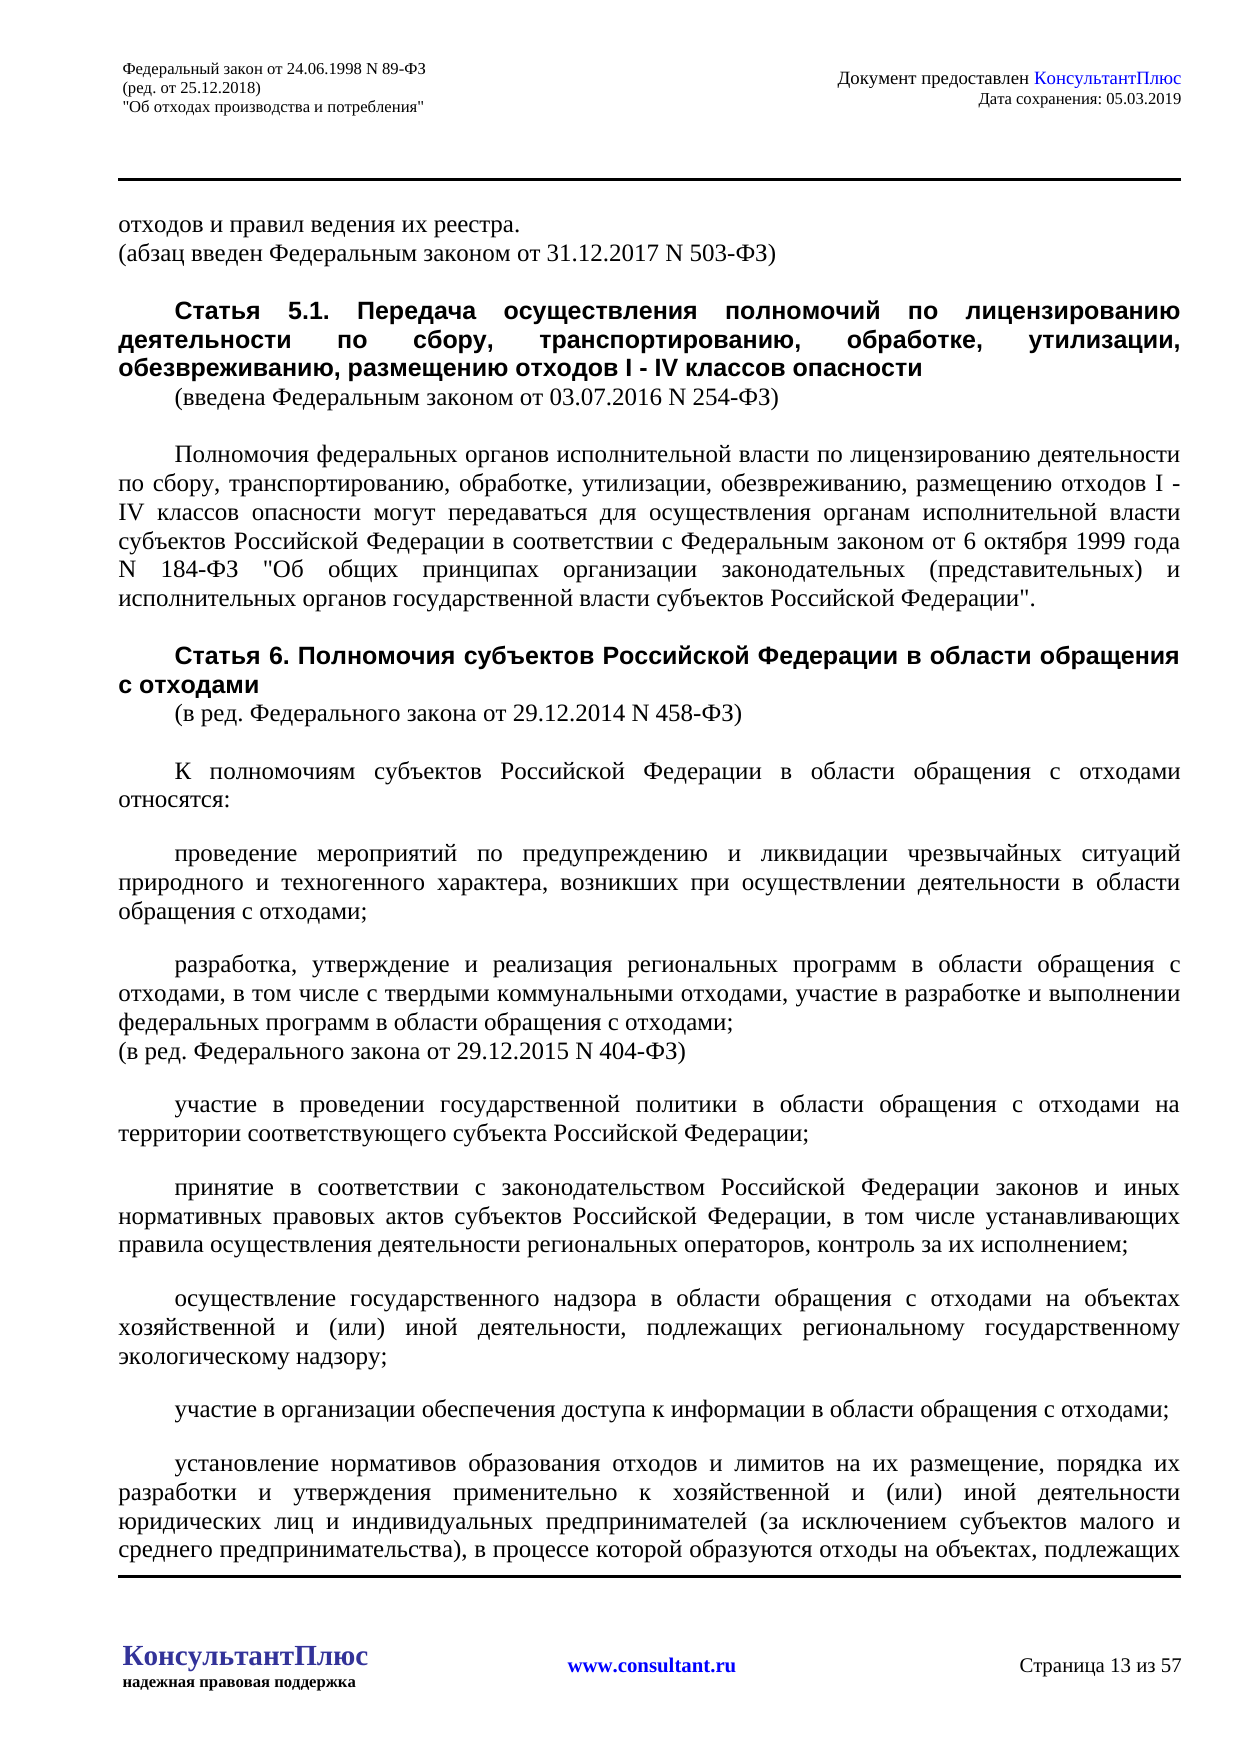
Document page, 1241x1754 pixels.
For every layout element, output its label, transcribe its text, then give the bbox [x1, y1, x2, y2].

text участие в организации обеспечения доступа к информации в области обращения с отходами; [118, 1394, 1181, 1423]
text проведение мероприятий по предупреждению и ликвидации чрезвычайных ситуаций природного и техногенного характера, возникших при осуществлении деятельности в области обращения с отходами; [118, 838, 1181, 924]
text принятие в соответствии с законодательством Российской Федерации законов и иных нормативных правовых актов субъектов Российской Федерации, в том числе устанавливающих правила осуществления деятельности региональных операторов, контроль за их исполнением; [118, 1172, 1181, 1258]
text (в ред. Федерального закона от 29.12.2015 N 404-ФЗ) [118, 1036, 1181, 1064]
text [118, 1448, 1181, 1563]
text (в ред. Федерального закона от 29.12.2014 N 458-ФЗ) [118, 698, 1181, 727]
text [118, 209, 1181, 238]
title Статья 6. Полномочия субъектов Российской Федерации в области обращения с отходами [118, 641, 1181, 698]
text (введена Федеральным законом от 03.07.2016 N 254-ФЗ) [118, 382, 1181, 411]
title Статья 5.1. Передача осуществления полномочий по лицензированию деятельности по сбору, транспортированию, обработке, утилизации, обезвреживанию, размещению отходов I - IV классов опасности [118, 296, 1181, 382]
text разработка, утверждение и реализация региональных программ в области обращения с отходами, в том числе с твердыми коммунальными отходами, участие в разработке и выполнении федеральных программ в области обращения с отходами; [118, 949, 1181, 1036]
text К полномочиям субъектов Российской Федерации в области обращения с отходами относятся: [118, 756, 1181, 813]
text участие в проведении государственной политики в области обращения с отходами на территории соответствующего субъекта Российской Федерации; [118, 1089, 1181, 1147]
text (абзац введен Федеральным законом от 31.12.2017 N 503-ФЗ) [118, 238, 1181, 267]
text осуществление государственного надзора в области обращения с отходами на объектах хозяйственной и (или) иной деятельности, подлежащих региональному государственному экологическому надзору; [118, 1283, 1181, 1369]
text Полномочия федеральных органов исполнительной власти по лицензированию деятельности по сбору, транспортированию, обработке, утилизации, обезвреживанию, размещению отходов I - IV классов опасности могут передаваться для осуществления органам исполнительной власти субъектов Российской Федерации в соответствии с Федеральным законом от 6 октября 1999 года N 184-ФЗ "Об общих принципах организации законодательных (представительных) и исполнительных органов государственной власти субъектов Российской Федерации". [118, 439, 1181, 612]
